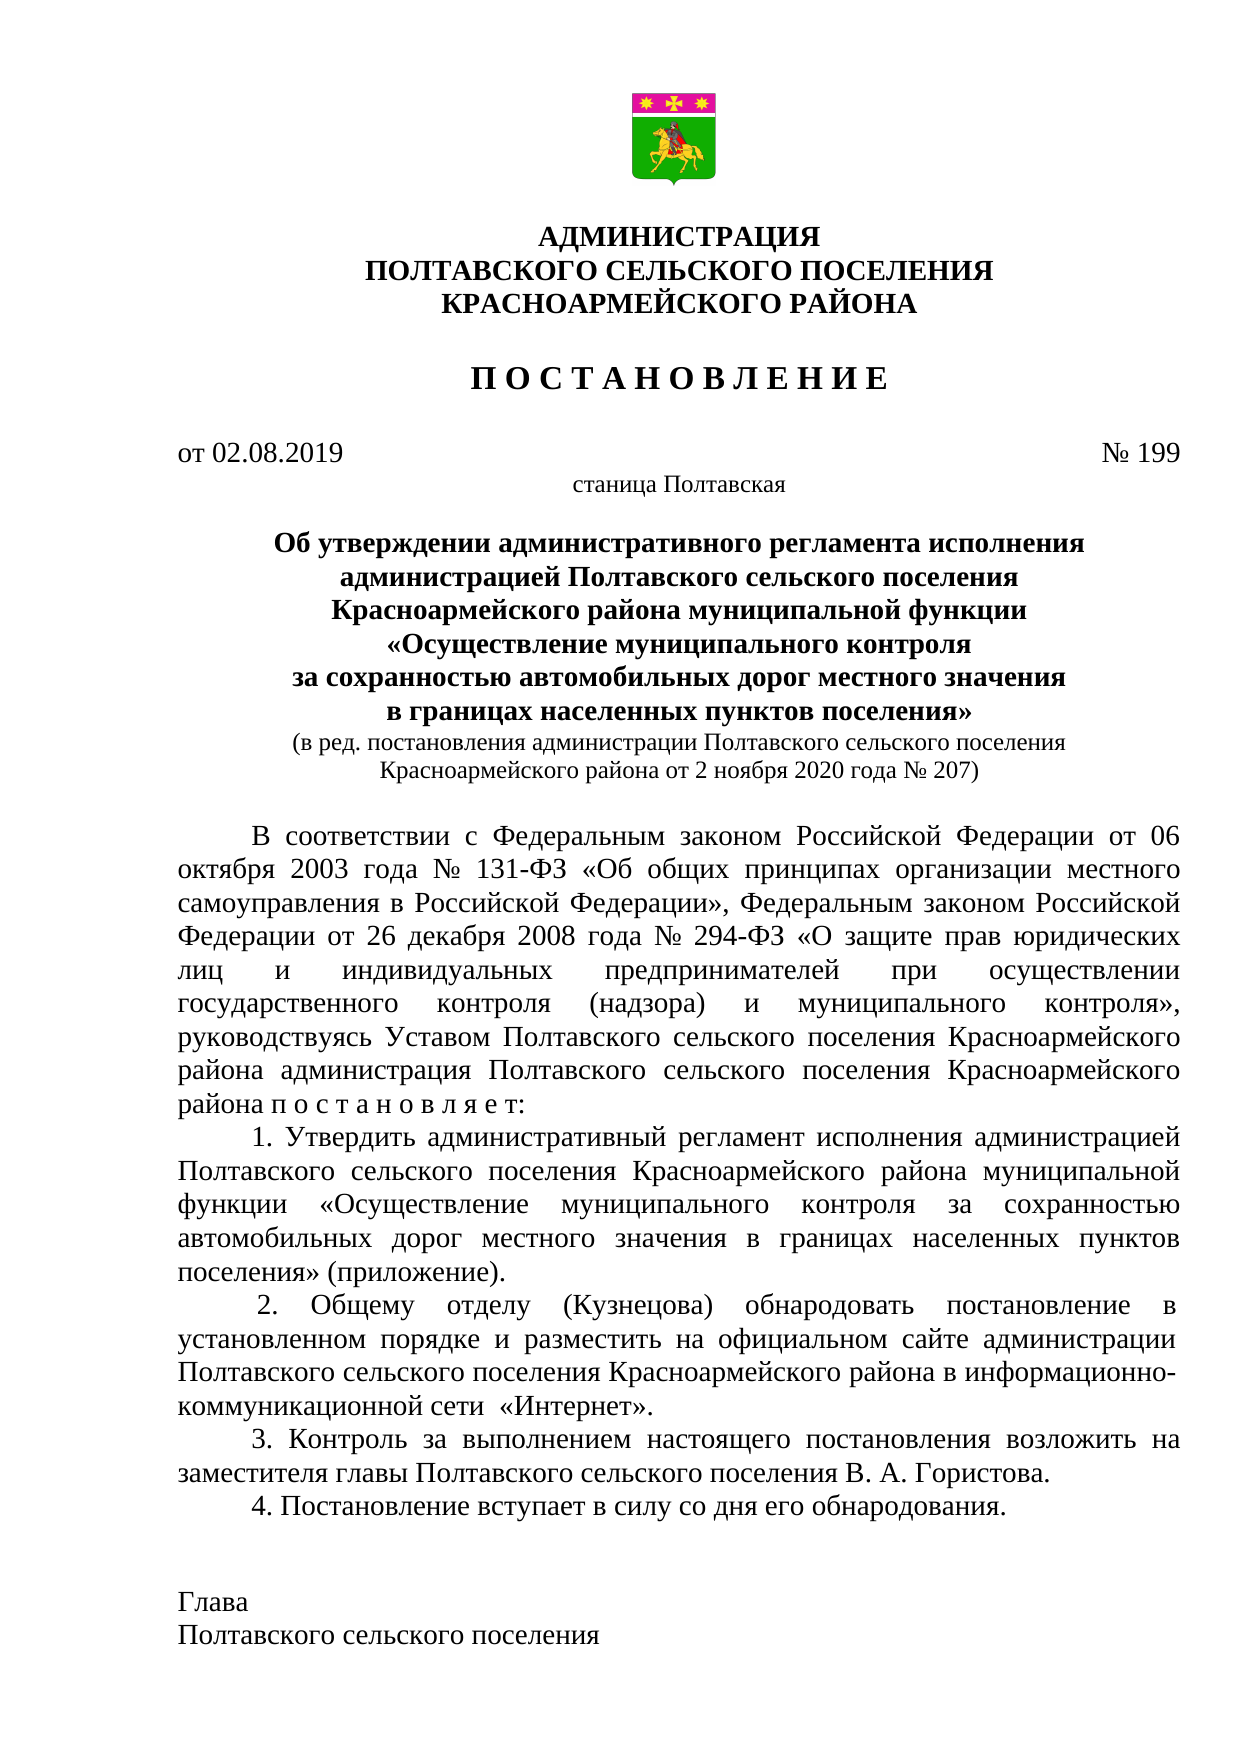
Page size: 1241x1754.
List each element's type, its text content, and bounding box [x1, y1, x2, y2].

text В соответствии с Федеральным законом Российской Федерации от 06 октября 2003 года № 131-ФЗ «Об общих принципах организации местного самоуправления в Российской Федерации», Федеральным законом Российской Федерации от 26 декабря 2008 года № 294-ФЗ «О защите прав юридических лиц и индивидуальных предпринимателей при осуществлении государственного контроля (надзора) и муниципального контроля», руководствуясь Уставом Полтавского сельского поселения Красноармейского района администрация Полтавского сельского поселения Красноармейского района п о с т а н о в л я е т: [177, 818, 1181, 1119]
text 3. Контроль за выполнением настоящего постановления возложить на заместителя главы Полтавского сельского поселения В. А. Гористова. [177, 1421, 1181, 1488]
title П О С Т А Н О В Л Е Н И Е [177, 358, 1181, 397]
text Красноармейского района от 2 ноября 2020 года № 207) [177, 755, 1181, 784]
text 4. Постановление вступает в силу со дня его обнародования. [177, 1488, 1181, 1522]
text КРАСНОАРМЕЙСКОГО РАЙОНА [177, 287, 1181, 320]
title администрацией Полтавского сельского поселения [177, 559, 1181, 592]
text (в ред. постановления администрации Полтавского сельского поселения [177, 727, 1181, 755]
text 2. Общему отделу (Кузнецова) обнародовать постановление в установленном порядке и разместить на официальном сайте администрации Полтавского сельского поселения Красноармейского района в информационно-коммуникационной сети «Интернет». [177, 1287, 1177, 1421]
title ПОЛТАВСКОГО СЕЛЬСКОГО ПОСЕЛЕНИЯ [177, 253, 1181, 287]
title АДМИНИСТРАЦИЯ [177, 219, 1181, 253]
text Красноармейского района муниципальной функции [177, 592, 1181, 626]
text Полтавского сельского поселения [177, 1617, 1181, 1651]
text станица Полтавская [177, 469, 1181, 497]
picture [632, 93, 716, 186]
text за сохранностью автомобильных дорог местного значения [177, 659, 1181, 693]
title в границах населенных пунктов поселения» [177, 693, 1181, 727]
text 1. Утвердить административный регламент исполнения администрацией Полтавского сельского поселения Красноармейского района муниципальной функции «Осуществление муниципального контроля за сохранностью автомобильных дорог местного значения в границах населенных пунктов поселения» (приложение). [177, 1119, 1181, 1287]
text Глава [177, 1584, 1181, 1617]
title Об утверждении административного регламента исполнения [177, 525, 1181, 559]
subtitle от 02.08.2019 № 199 [177, 435, 1181, 469]
text «Осуществление муниципального контроля [177, 626, 1181, 659]
